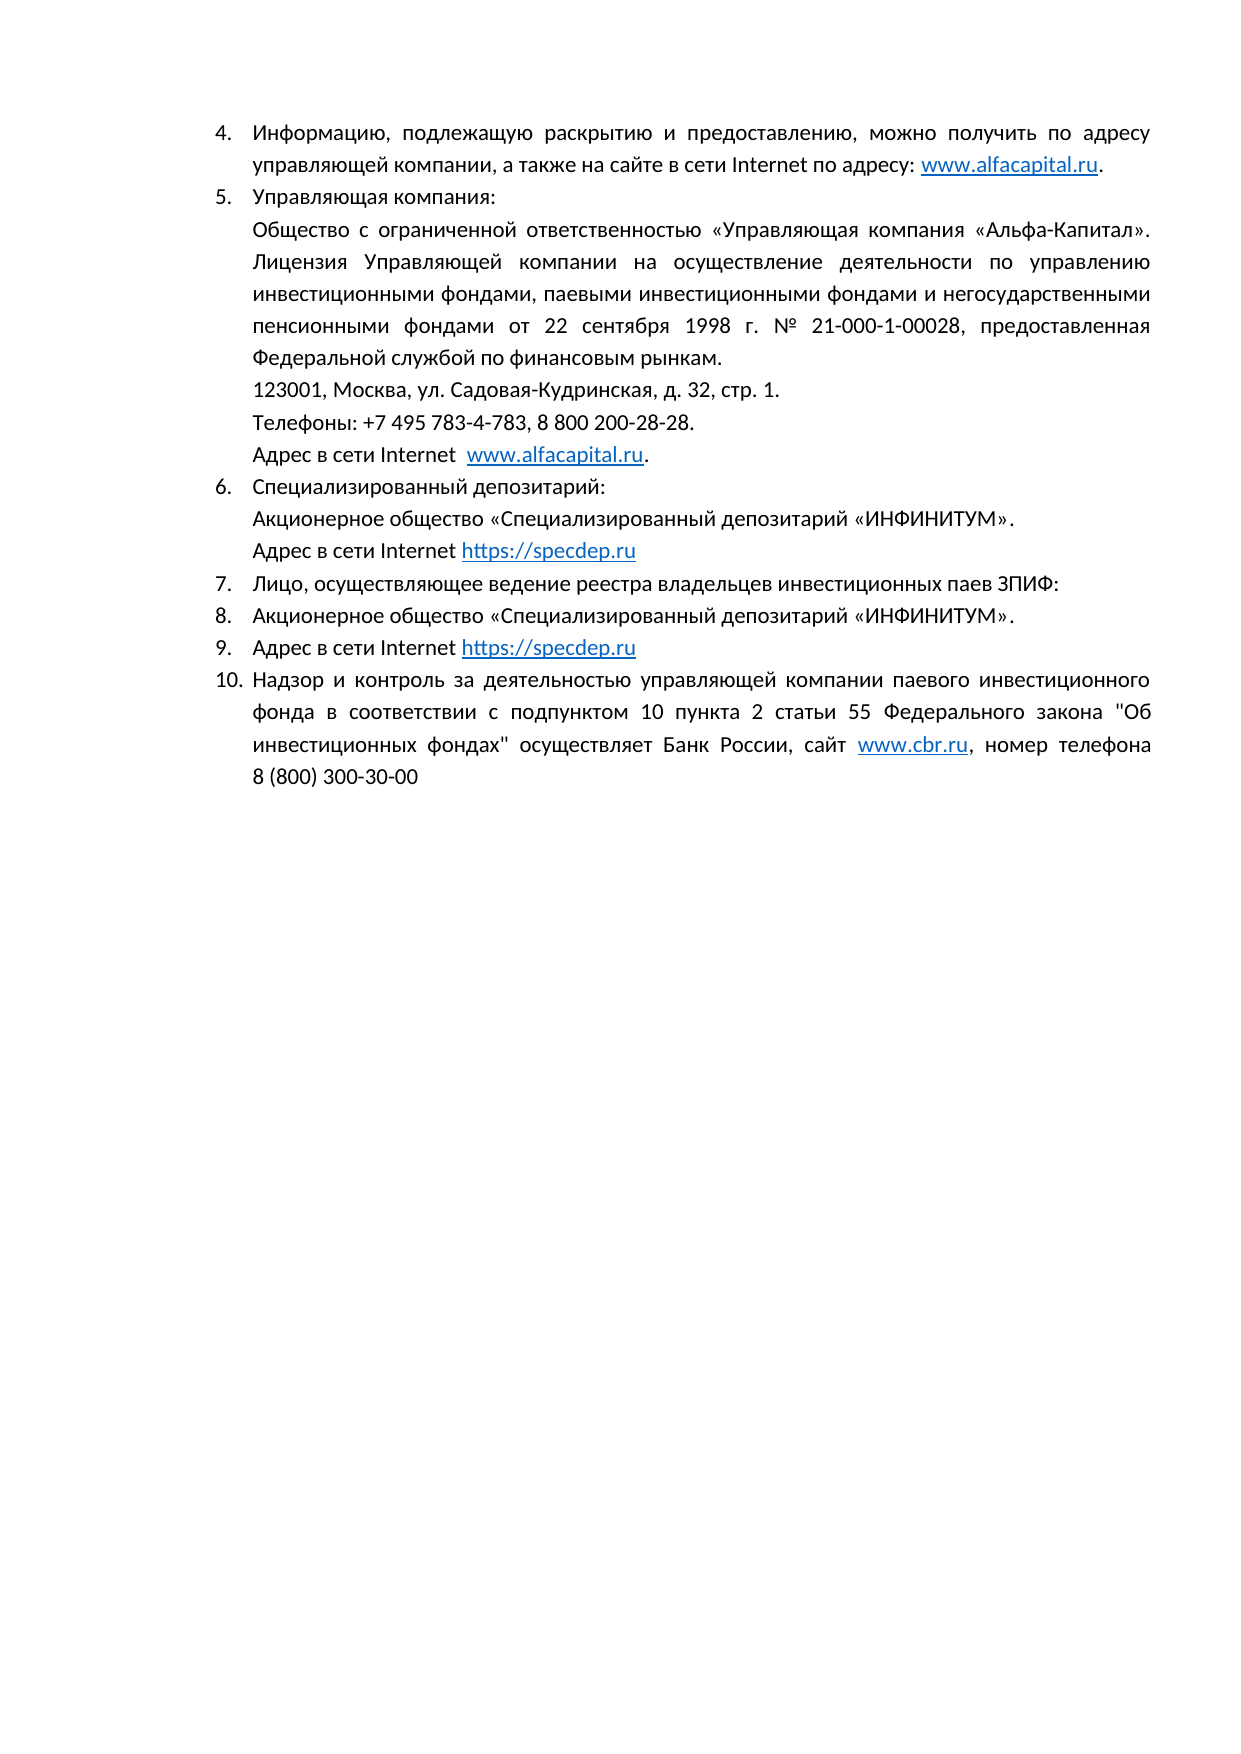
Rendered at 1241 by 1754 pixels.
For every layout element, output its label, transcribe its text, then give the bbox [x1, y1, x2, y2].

list Лицо, осуществляющее ведение реестра владельцев инвестиционных паев ЗПИФ: [215, 569, 1152, 597]
list Акционерное общество «Специализированный депозитарий «ИНФИНИТУМ». [215, 601, 1152, 629]
list Специализированный депозитарий: [215, 472, 1152, 500]
list Информацию, подлежащую раскрытию и предоставлению, можно получить по адресу управляющей компании, а также на сайте в сети Internet по адресу: www.alfacapital.ru. [215, 118, 1152, 178]
list Акционерное общество «Специализированный депозитарий «ИНФИНИТУМ». [252, 504, 1152, 532]
list Адрес в сети Internet https://specdep.ru [215, 633, 1152, 661]
list Адрес в сети Internet www.alfacapital.ru. [252, 440, 1152, 468]
list 123001, Москва, ул. Садовая-Кудринская, д. 32, стр. 1. [252, 376, 1152, 404]
list Адрес в сети Internet https://specdep.ru [252, 537, 1152, 564]
list Управляющая компания: [215, 182, 1152, 211]
list Надзор и контроль за деятельностью управляющей компании паевого инвестиционного фонда в соответствии с подпунктом 10 пункта 2 статьи 55 Федерального закона "Об инвестиционных фондах" осуществляет Банк России, сайт www.cbr.ru, номер телефона 8 (800) 300-30-00 [215, 665, 1152, 790]
list Общество с ограниченной ответственностью «Управляющая компания «Альфа-Капитал». Лицензия Управляющей компании на осуществление деятельности по управлению инвестиционными фондами, паевыми инвестиционными фондами и негосударственными пенсионными фондами от 22 сентября 1998 г. № 21-000-1-00028, предоставленная Федеральной службой по финансовым рынкам. [252, 215, 1152, 371]
list Телефоны: +7 495 783-4-783, 8 800 200-28-28. [252, 408, 1152, 436]
